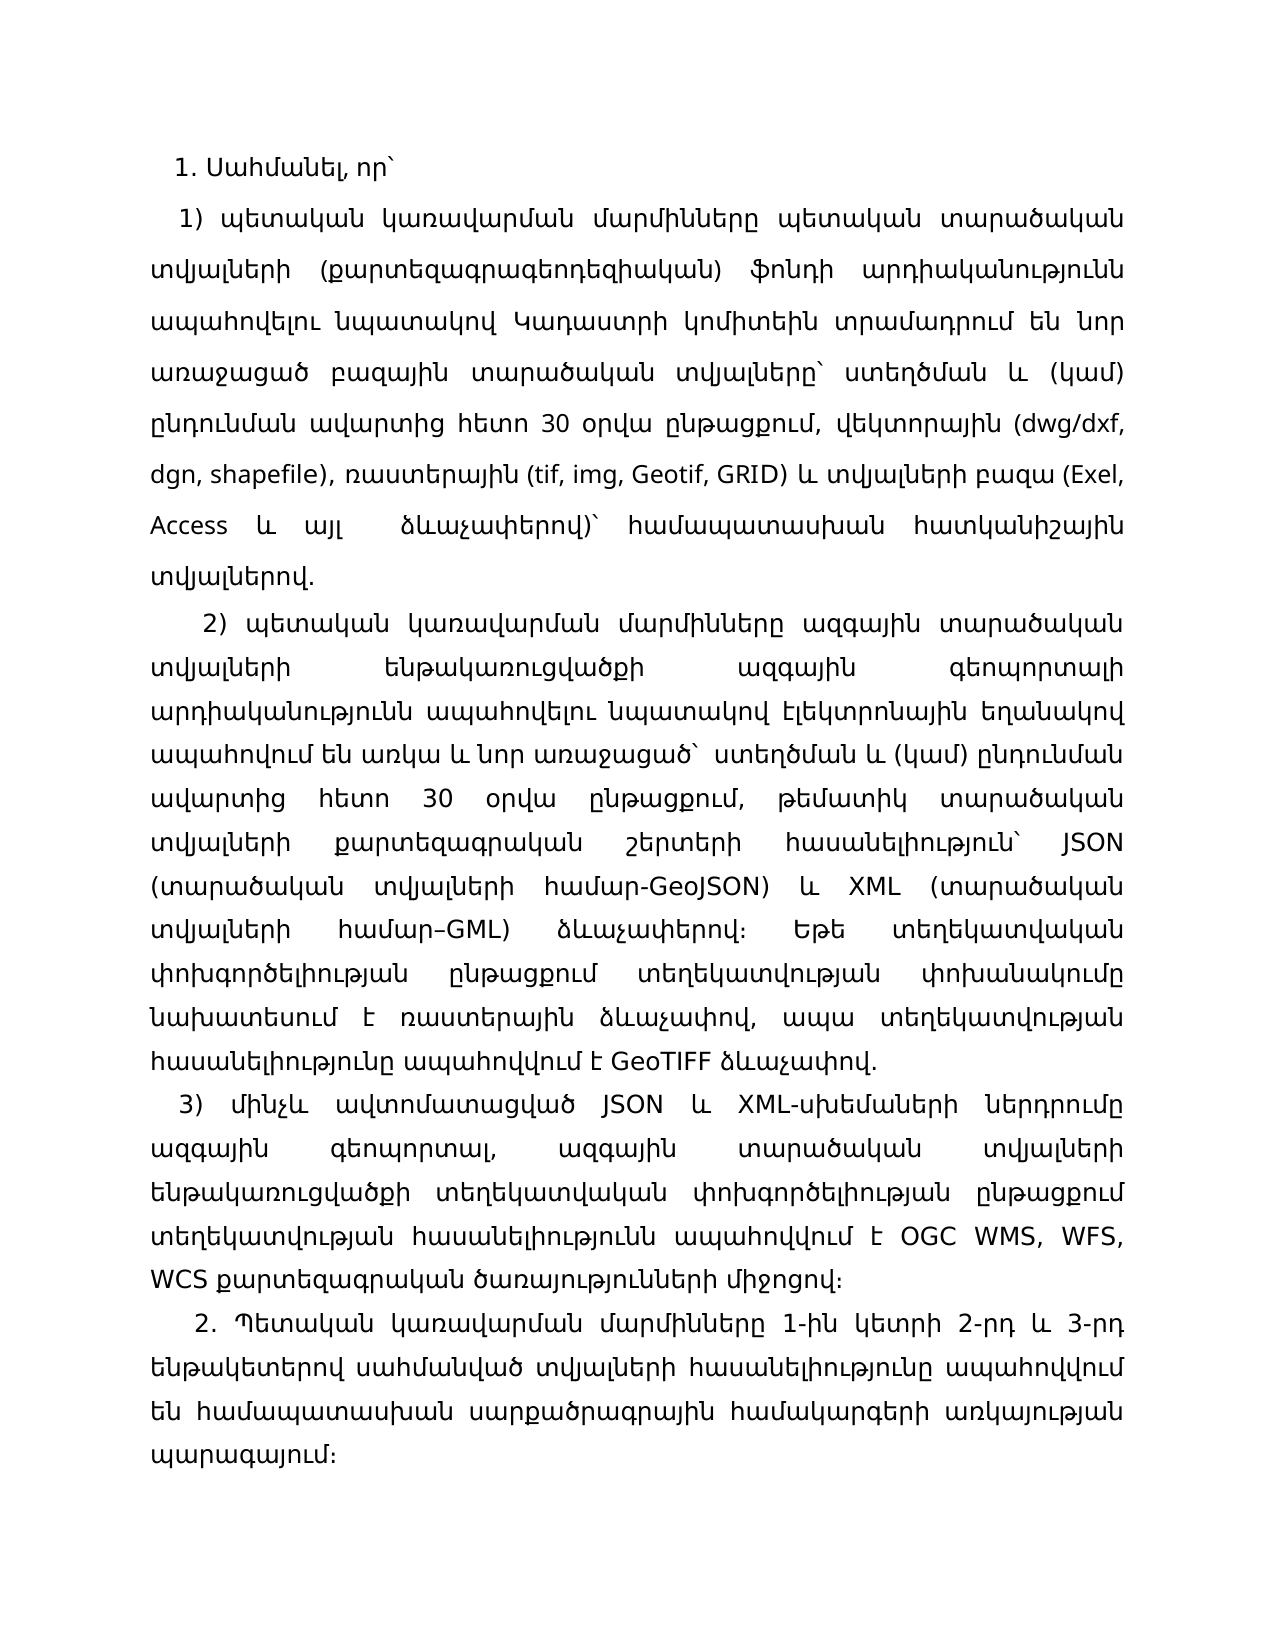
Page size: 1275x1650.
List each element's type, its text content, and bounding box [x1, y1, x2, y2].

subtitle 1. Սահմանել, որ՝ [150, 150, 1125, 184]
list 2) պետական կառավարման մարմինները ազգային տարածական տվյալների ենթակառուցվածքի ազգային գեոպորտալի արդիականությունն ապահովելու նպատակով էլեկտրոնային եղանակով ապահովում են առկա և նոր առաջացած՝ ստեղծման և (կամ) ընդունման ավարտից հետո 30 օրվա ընթացքում, թեմատիկ տարածական տվյալների քարտեզագրական շերտերի հասանելիություն՝ JSON (տարածական տվյալների համար-GeoJSON) և XML (տարածական տվյալների համար–GML) ձևաչափերով։ Եթե տեղեկատվական փոխգործելիության ընթացքում տեղեկատվության փոխանակումը նախատեսում է ռաստերային ձևաչափով, ապա տեղեկատվության հասանելիությունը ապահովվում է GeoTIFF ձևաչափով. [150, 609, 1125, 1076]
list 3) մինչև ավտոմատացված JSON և XML-սխեմաների ներդրումը ազգային գեոպորտալ, ազգային տարածական տվյալների ենթակառուցվածքի տեղեկատվական փոխգործելիության ընթացքում տեղեկատվության հասանելիությունն ապահովվում է OGC WMS, WFS, WCS քարտեզագրական ծառայությունների միջոցով։ [150, 1091, 1125, 1295]
list 2․ Պետական կառավարման մարմինները 1-ին կետրի 2-րդ և 3-րդ ենթակետերով սահմանված տվյալների հասանելիությունը ապահովվում են համապատասխան սարքածրագրային համակարգերի առկայության պարագայում։ [150, 1309, 1125, 1470]
subtitle 1) պետական կառավարման մարմինները պետական տարածական տվյալների (քարտեզագրագեոդեզիական) ֆոնդի արդիականությունն ապահովելու նպատակով Կադաստրի կոմիտեին տրամադրում են նոր առաջացած բազային տարածական տվյալները՝ ստեղծման և (կամ) ընդունման ավարտից հետո 30 օրվա ընթացքում, վեկտորային (dwg/dxf, dgn, shapefile), ռաստերային (tif, img, Geotif, GRID) և տվյալների բազա (Exel, Access և այլ ձևաչափերով)՝ համապատասխան հատկանիշային տվյալներով. [150, 201, 1125, 592]
